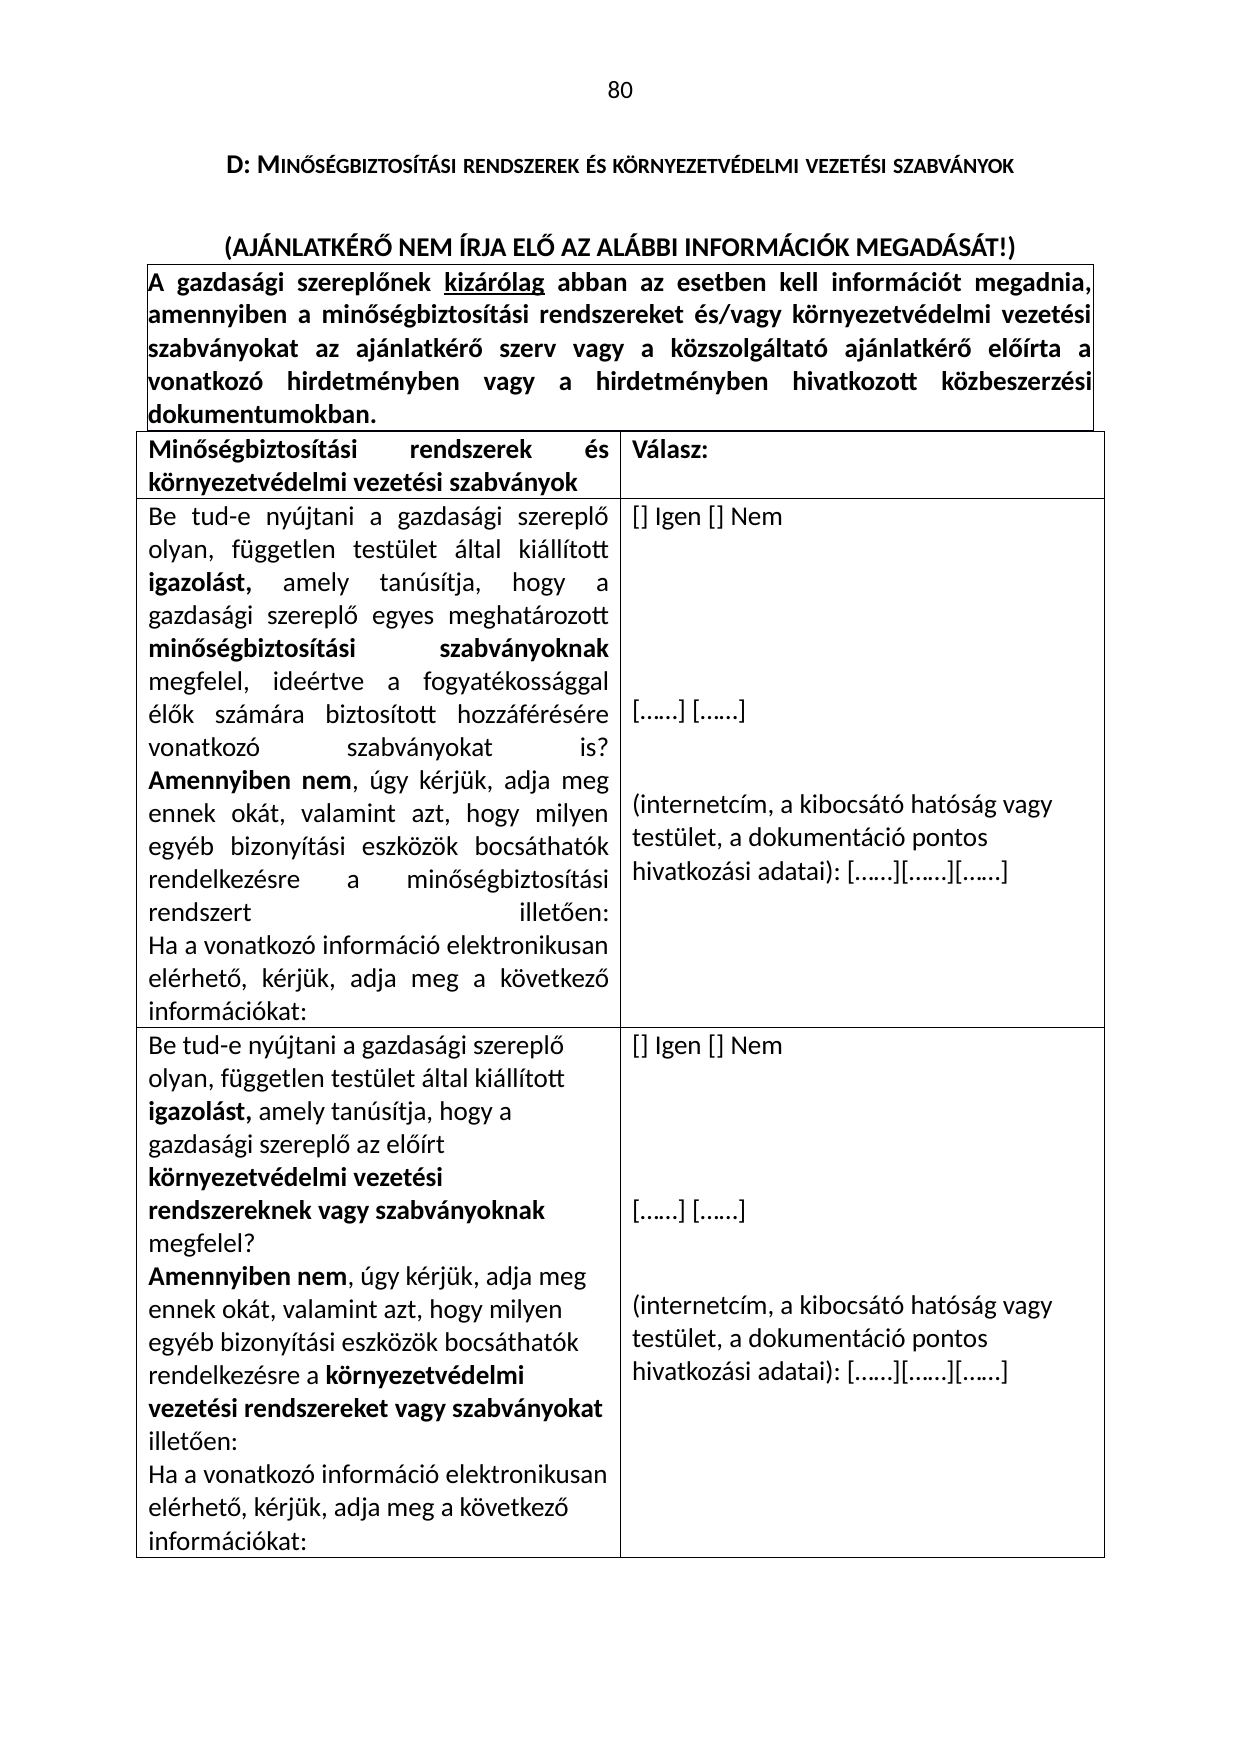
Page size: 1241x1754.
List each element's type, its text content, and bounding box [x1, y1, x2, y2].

list (AJÁNLATKÉRŐ NEM ÍRJA ELŐ AZ ALÁBBI INFORMÁCIÓK MEGADÁSÁT!) [148, 231, 1093, 264]
table_header Minőségbiztosítási rendszerek és környezetvédelmi vezetési szabványok [137, 432, 620, 498]
table_cell Be tud-e nyújtani a gazdasági szereplő olyan, független testület által kiállított igazolást, amely tanúsítja, hogy a gazdasági szereplő az előírt környezetvédelmi vezetési rendszereknek vagy szabványoknak megfelel? Amennyiben nem, úgy kérjük, adja meg ennek okát, valamint azt, hogy milyen egyéb bizonyítási eszközök bocsáthatók rendelkezésre a környezetvédelmi vezetési rendszereket vagy szabványokat illetően: Ha a vonatkozó információ elektronikusan elérhető, kérjük, adja meg a következő információkat: [137, 1028, 620, 1557]
table_cell [] Igen [] Nem [……] [……] (internetcím, a kibocsátó hatóság vagy testület, a dokumentáció pontos hivatkozási adatai): [……][……][……] [621, 499, 1104, 1027]
table_header Válasz: [621, 432, 1104, 498]
table_cell Be tud-e nyújtani a gazdasági szereplő olyan, független testület által kiállított igazolást, amely tanúsítja, hogy a gazdasági szereplő egyes meghatározott minőségbiztosítási szabványoknak megfelel, ideértve a fogyatékossággal élők számára biztosított hozzáférésére vonatkozó szabványokat is? Amennyiben nem, úgy kérjük, adja meg ennek okát, valamint azt, hogy milyen egyéb bizonyítási eszközök bocsáthatók rendelkezésre a minőségbiztosítási rendszert illetően: Ha a vonatkozó információ elektronikusan elérhető, kérjük, adja meg a következő információkat: [137, 499, 620, 1027]
table_cell [] Igen [] Nem [……] [……] (internetcím, a kibocsátó hatóság vagy testület, a dokumentáció pontos hivatkozási adatai): [……][……][……] [621, 1028, 1104, 1557]
title D: Minőségbiztosítási rendszerek és környezetvédelmi vezetési szabványok [148, 148, 1093, 181]
text A gazdasági szereplőnek kizárólag abban az esetben kell információt megadnia, amennyiben a minőségbiztosítási rendszereket és/vagy környezetvédelmi vezetési szabványokat az ajánlatkérő szerv vagy a közszolgáltató ajánlatkérő előírta a vonatkozó hirdetményben vagy a hirdetményben hivatkozott közbeszerzési dokumentumokban. [148, 265, 1093, 430]
